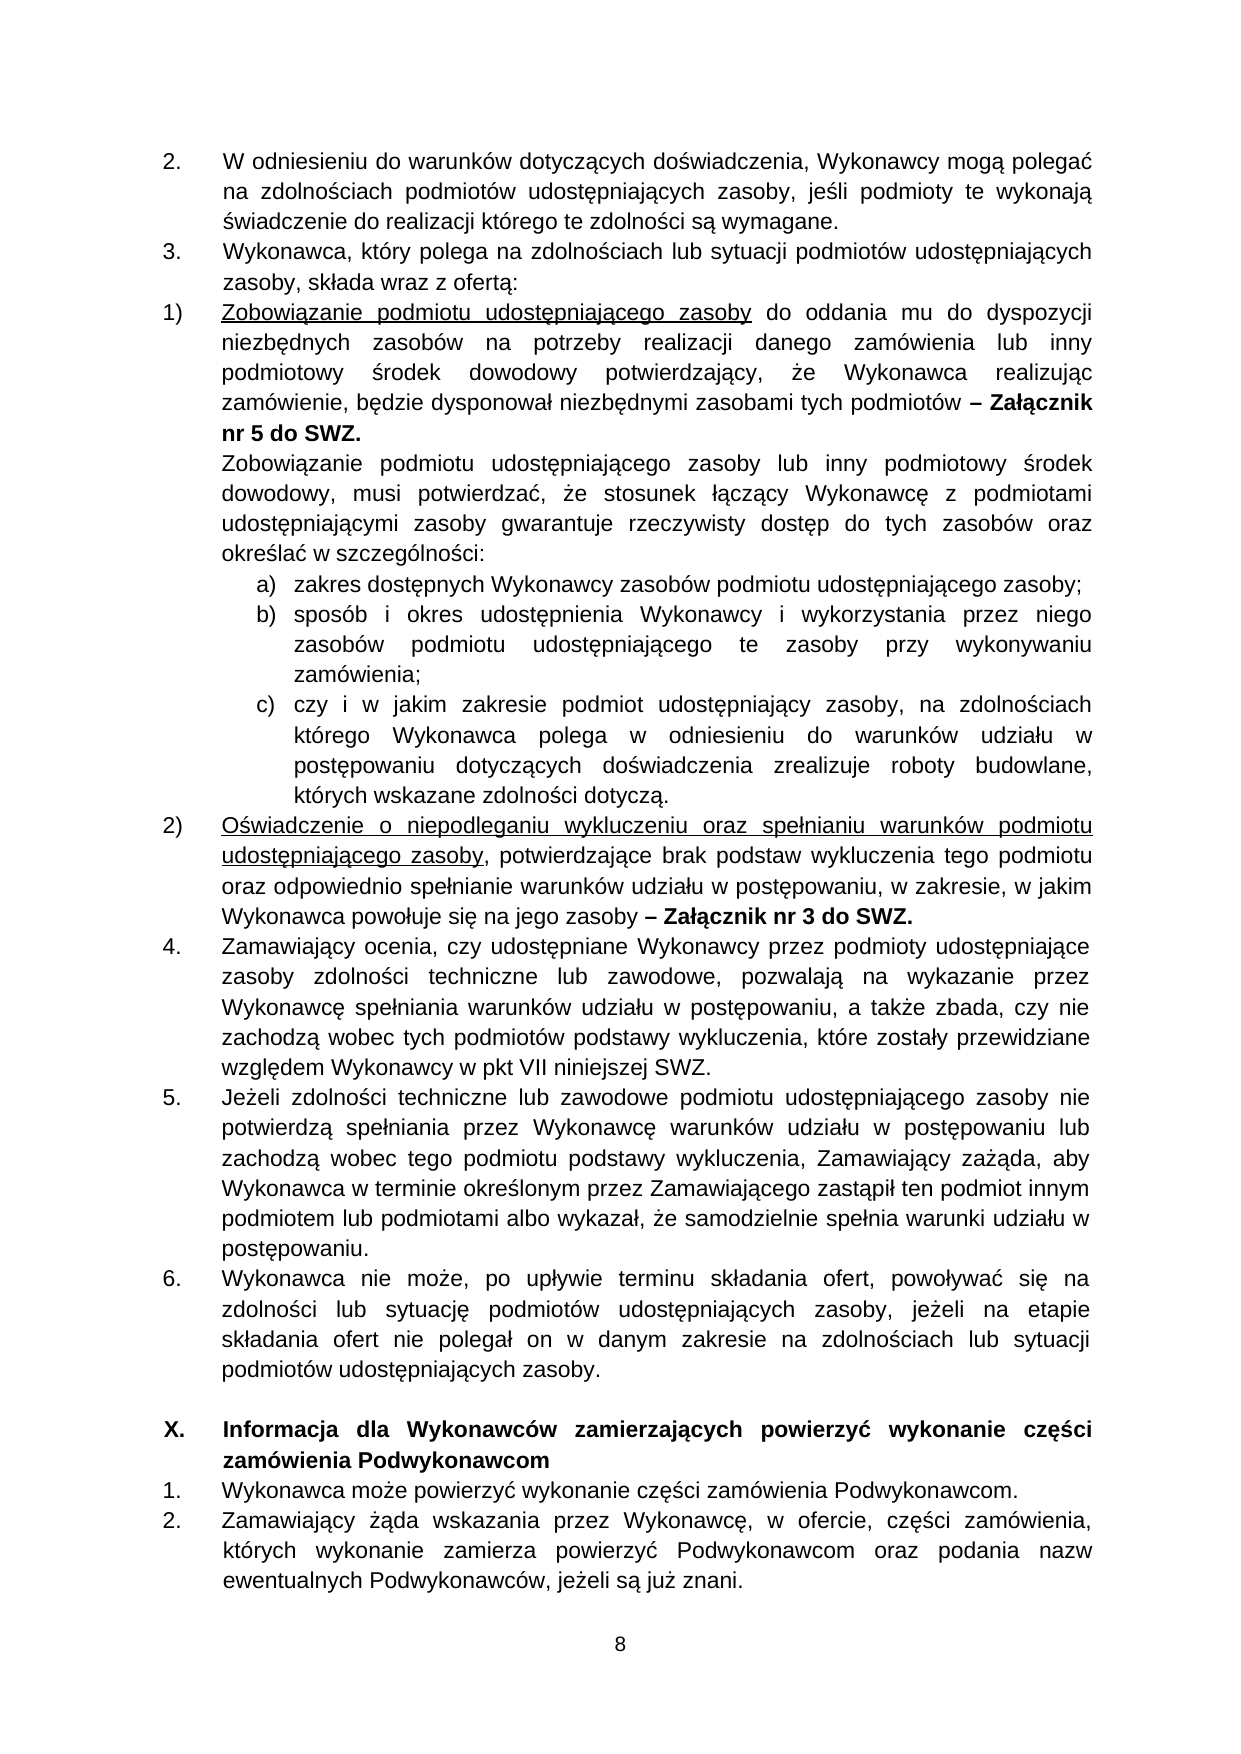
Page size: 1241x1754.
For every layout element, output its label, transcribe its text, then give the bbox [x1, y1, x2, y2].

list Zamawiający ocenia, czy udostępniane Wykonawcy przez podmioty udostępniające zasoby zdolności techniczne lub zawodowe, pozwalają na wykazanie przez Wykonawcę spełniania warunków udziału w postępowaniu, a także zbada, czy nie zachodzą wobec tych podmiotów podstawy wykluczenia, które zostały przewidziane względem Wykonawcy w pkt VII niniejszej SWZ. [162, 933, 1091, 1080]
list Wykonawca, który polega na zdolnościach lub sytuacji podmiotów udostępniających zasoby, składa wraz z ofertą: [162, 238, 1093, 295]
list Zamawiający żąda wskazania przez Wykonawcę, w ofercie, części zamówienia, których wykonanie zamierza powierzyć Podwykonawcom oraz podania nazw ewentualnych Podwykonawców, jeżeli są już znani. [162, 1507, 1093, 1594]
list zakres dostępnych Wykonawcy zasobów podmiotu udostępniającego zasoby; [256, 571, 1093, 597]
text Zobowiązanie podmiotu udostępniającego zasoby lub inny podmiotowy środek dowodowy, musi potwierdzać, że stosunek łączący Wykonawcę z podmiotami udostępniającymi zasoby gwarantuje rzeczywisty dostęp do tych zasobów oraz określać w szczególności: [221, 450, 1093, 567]
list Wykonawca może powierzyć wykonanie części zamówienia Podwykonawcom. [162, 1477, 1093, 1503]
list Oświadczenie o niepodleganiu wykluczeniu oraz spełnianiu warunków podmiotu udostępniającego zasoby, potwierdzające brak podstaw wykluczenia tego podmiotu oraz odpowiednio spełnianie warunków udziału w postępowaniu, w zakresie, w jakim Wykonawca powołuje się na jego zasoby – Załącznik nr 3 do SWZ. [162, 812, 1093, 929]
list czy i w jakim zakresie podmiot udostępniający zasoby, na zdolnościach którego Wykonawca polega w odniesieniu do warunków udziału w postępowaniu dotyczących doświadczenia zrealizuje roboty budowlane, których wskazane zdolności dotyczą. [256, 691, 1093, 808]
list Informacja dla Wykonawców zamierzających powierzyć wykonanie części zamówienia Podwykonawcom [185, 1416, 1093, 1473]
list Zobowiązanie podmiotu udostępniającego zasoby do oddania mu do dyspozycji niezbędnych zasobów na potrzeby realizacji danego zamówienia lub inny podmiotowy środek dowodowy potwierdzający, że Wykonawca realizując zamówienie, będzie dysponował niezbędnymi zasobami tych podmiotów – Załącznik nr 5 do SWZ. [162, 299, 1093, 446]
list Jeżeli zdolności techniczne lub zawodowe podmiotu udostępniającego zasoby nie potwierdzą spełniania przez Wykonawcę warunków udziału w postępowaniu lub zachodzą wobec tego podmiotu podstawy wykluczenia, Zamawiający zażąda, aby Wykonawca w terminie określonym przez Zamawiającego zastąpił ten podmiot innym podmiotem lub podmiotami albo wykazał, że samodzielnie spełnia warunki udziału w postępowaniu. [162, 1084, 1091, 1261]
list sposób i okres udostępnienia Wykonawcy i wykorzystania przez niego zasobów podmiotu udostępniającego te zasoby przy wykonywaniu zamówienia; [256, 601, 1093, 687]
list W odniesieniu do warunków dotyczących doświadczenia, Wykonawcy mogą polegać na zdolnościach podmiotów udostępniających zasoby, jeśli podmioty te wykonają świadczenie do realizacji którego te zdolności są wymagane. [162, 148, 1093, 234]
list Wykonawca nie może, po upływie terminu składania ofert, powoływać się na zdolności lub sytuację podmiotów udostępniających zasoby, jeżeli na etapie składania ofert nie polegał on w danym zakresie na zdolnościach lub sytuacji podmiotów udostępniających zasoby. [162, 1265, 1091, 1382]
